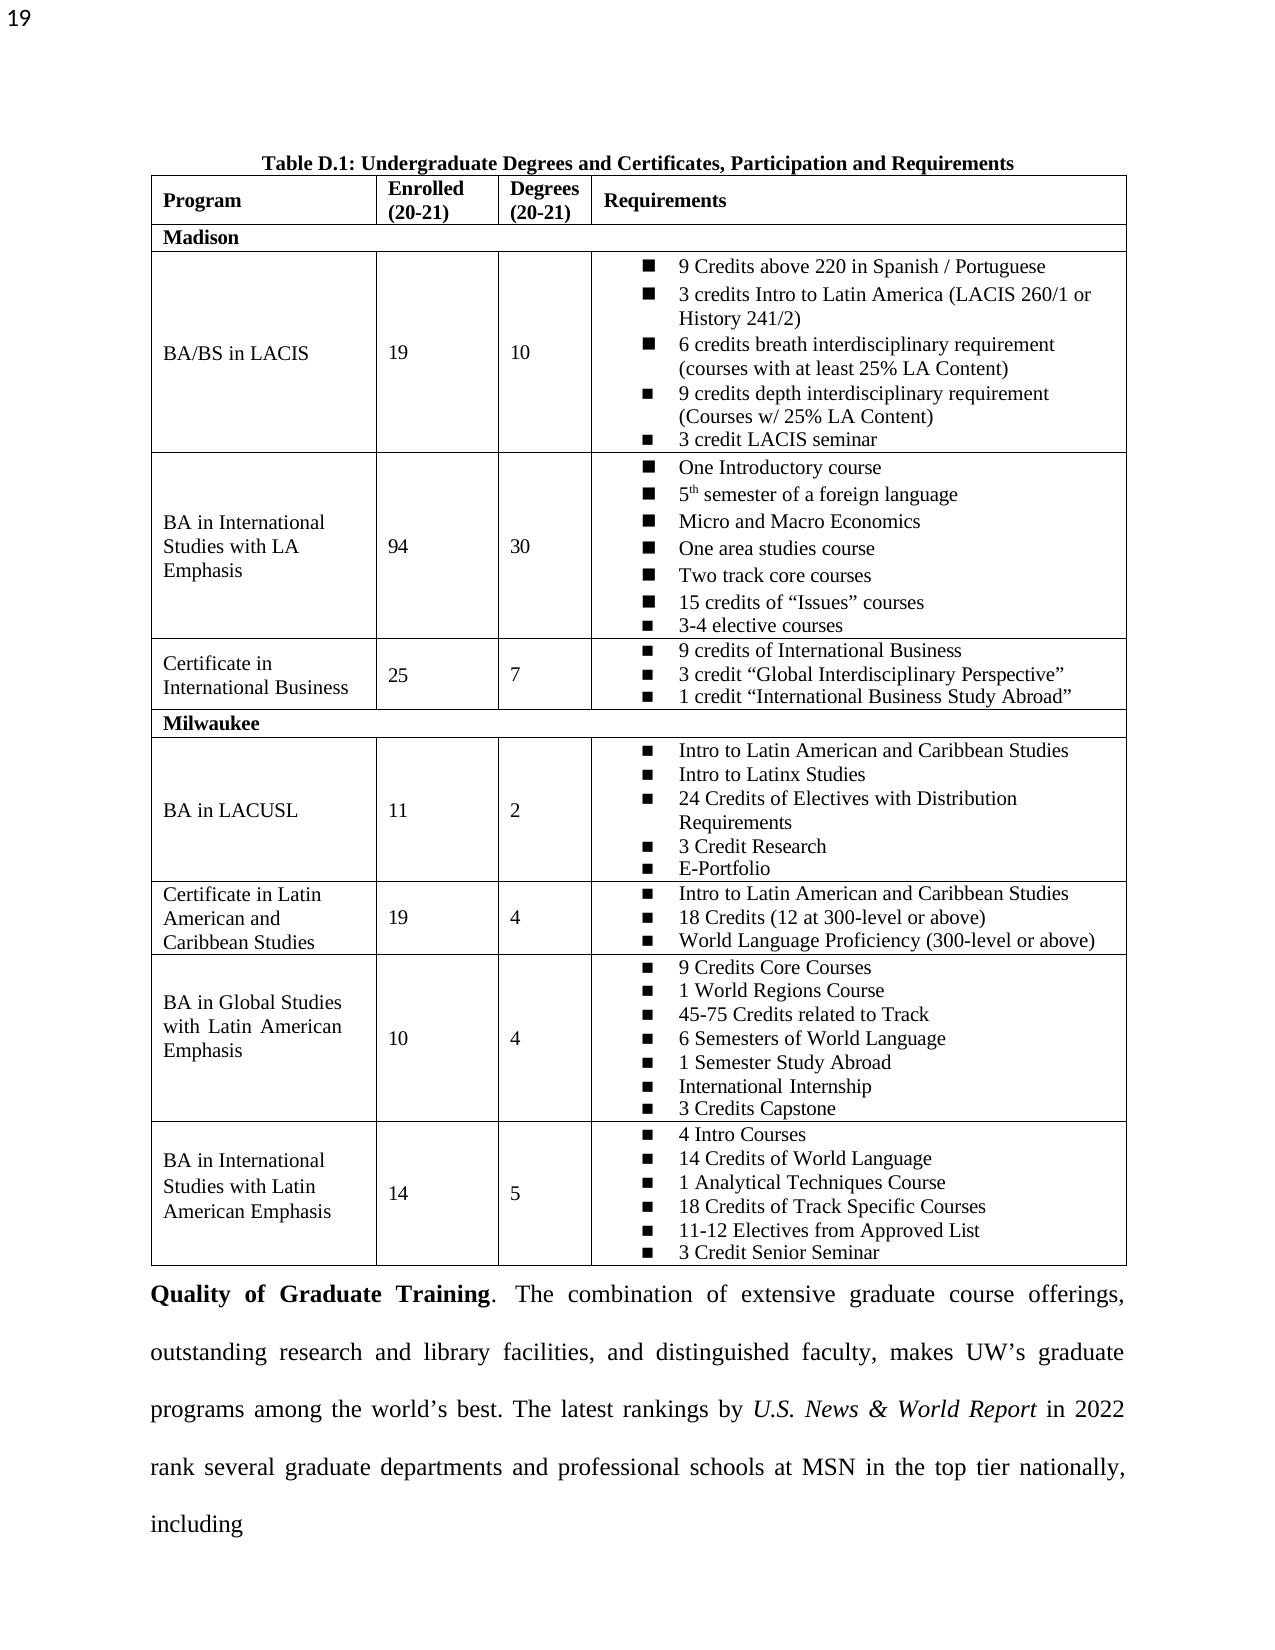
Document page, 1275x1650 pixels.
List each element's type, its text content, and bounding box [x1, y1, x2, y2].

table_cell BA in Global Studies with Latin American Emphasis [152, 955, 376, 1121]
table_cell 19 [377, 882, 498, 954]
table_cell BA in LACUSL [152, 738, 376, 881]
table_header Enrolled (20-21) [377, 176, 498, 224]
table_cell Intro to Latin American and Caribbean Studies Intro to Latinx Studies 24 Credits of Electives with Distribution Requirements 3 Credit Research E-Portfolio [592, 738, 1126, 881]
table_cell 30 [499, 453, 591, 637]
table_cell 5 [499, 1122, 591, 1265]
table_cell 4 Intro Courses 14 Credits of World Language 1 Analytical Techniques Course 18 Credits of Track Specific Courses 11-12 Electives from Approved List 3 Credit Senior Seminar [592, 1122, 1126, 1265]
table_header Requirements [592, 176, 1126, 224]
table_cell 9 Credits Core Courses 1 World Regions Course 45-75 Credits related to Track 6 Semesters of World Language 1 Semester Study Abroad International Internship 3 Credits Capstone [592, 955, 1126, 1121]
table_cell Intro to Latin American and Caribbean Studies 18 Credits (12 at 300-level or above) World Language Proficiency (300-level or above) [592, 882, 1126, 954]
table_cell 19 [377, 252, 498, 452]
table_cell 25 [377, 639, 498, 709]
table_header Degrees (20-21) [499, 176, 591, 224]
table_cell BA in International Studies with Latin American Emphasis [152, 1122, 376, 1265]
table_cell BA in International Studies with LA Emphasis [152, 453, 376, 637]
table_cell 9 Credits above 220 in Spanish / Portuguese 3 credits Intro to Latin America (LACIS 260/1 or History 241/2) 6 credits breath interdisciplinary requirement (courses with at least 25% LA Content) 9 credits depth interdisciplinary requirement (Courses w/ 25% LA Content) 3 credit LACIS seminar [592, 252, 1126, 452]
table_cell 10 [377, 955, 498, 1121]
table_cell 14 [377, 1122, 498, 1265]
table_cell 94 [377, 453, 498, 637]
table_cell BA/BS in LACIS [152, 252, 376, 452]
table_cell Certificate in Latin American and Caribbean Studies [152, 882, 376, 954]
table_cell One Introductory course 5th semester of a foreign language Micro and Macro Economics One area studies course Two track core courses 15 credits of “Issues” courses 3-4 elective courses [592, 453, 1126, 637]
table_cell Certificate in International Business [152, 639, 376, 709]
table_header Program [152, 176, 376, 224]
table_cell 9 credits of International Business 3 credit “Global Interdisciplinary Perspective” 1 credit “International Business Study Abroad” [592, 639, 1126, 709]
table_cell Milwaukee [152, 710, 1126, 737]
text Quality of Graduate Training. The combination of extensive graduate course offerings, outstanding research and library facilities, and distinguished faculty, makes UW’s graduate programs among the world’s best. The latest rankings by U.S. News & World Report in 2022 rank several graduate departments and professional schools at MSN in the top tier nationally, including [150, 1279, 1126, 1538]
table_cell 10 [499, 252, 591, 452]
table_cell 2 [499, 738, 591, 881]
table_cell 4 [499, 882, 591, 954]
table_cell 11 [377, 738, 498, 881]
table_cell Madison [152, 225, 1126, 251]
table_cell 7 [499, 639, 591, 709]
table_cell 4 [499, 955, 591, 1121]
text Table D.1: Undergraduate Degrees and Certificates, Participation and Requirements [150, 151, 1126, 174]
